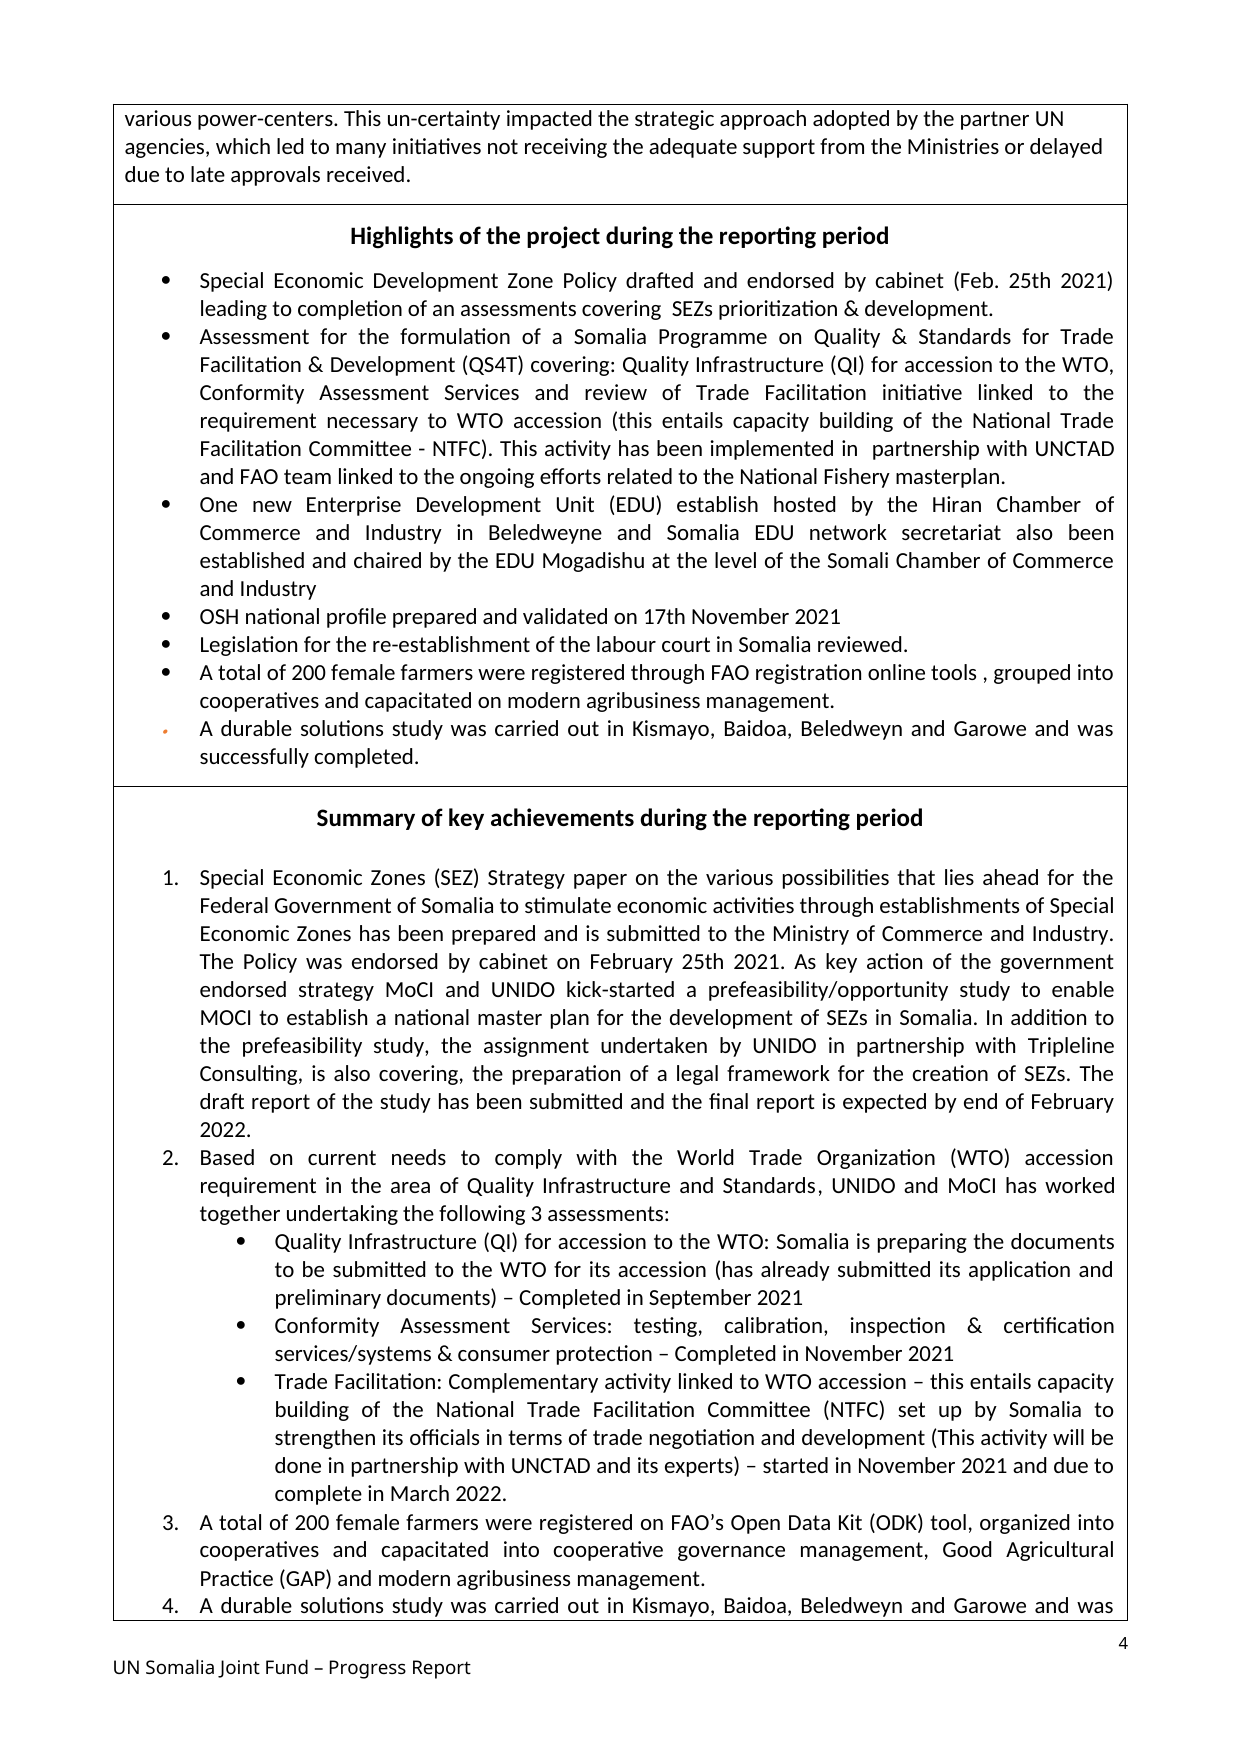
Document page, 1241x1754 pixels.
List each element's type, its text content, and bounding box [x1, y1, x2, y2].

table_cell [114, 105, 1127, 204]
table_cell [114, 787, 1127, 1620]
table_cell Highlights of the project during the reporting period Special Economic Development Zone Policy drafted and endorsed by cabinet (Feb. 25th 2021) leading to completion of an assessments covering SEZs prioritization & development. Assessment for the formulation of a Somalia Programme on Quality & Standards for Trade Facilitation & Development (QS4T) covering: Quality Infrastructure (QI) for accession to the WTO, Conformity Assessment Services and review of Trade Facilitation initiative linked to the requirement necessary to WTO accession (this entails capacity building of the National Trade Facilitation Committee - NTFC). This activity has been implemented in partnership with UNCTAD and FAO team linked to the ongoing efforts related to the National Fishery masterplan. One new Enterprise Development Unit (EDU) establish hosted by the Hiran Chamber of Commerce and Industry in Beledweyne and Somalia EDU network secretariat also been established and chaired by the EDU Mogadishu at the level of the Somali Chamber of Commerce and Industry OSH national profile prepared and validated on 17th November 2021 Legislation for the re-establishment of the labour court in Somalia reviewed. A total of 200 female farmers were registered through FAO registration online tools , grouped into cooperatives and capacitated on modern agribusiness management. A durable solutions study was carried out in Kismayo, Baidoa, Beledweyn and Garowe and was successfully completed. [114, 205, 1127, 786]
